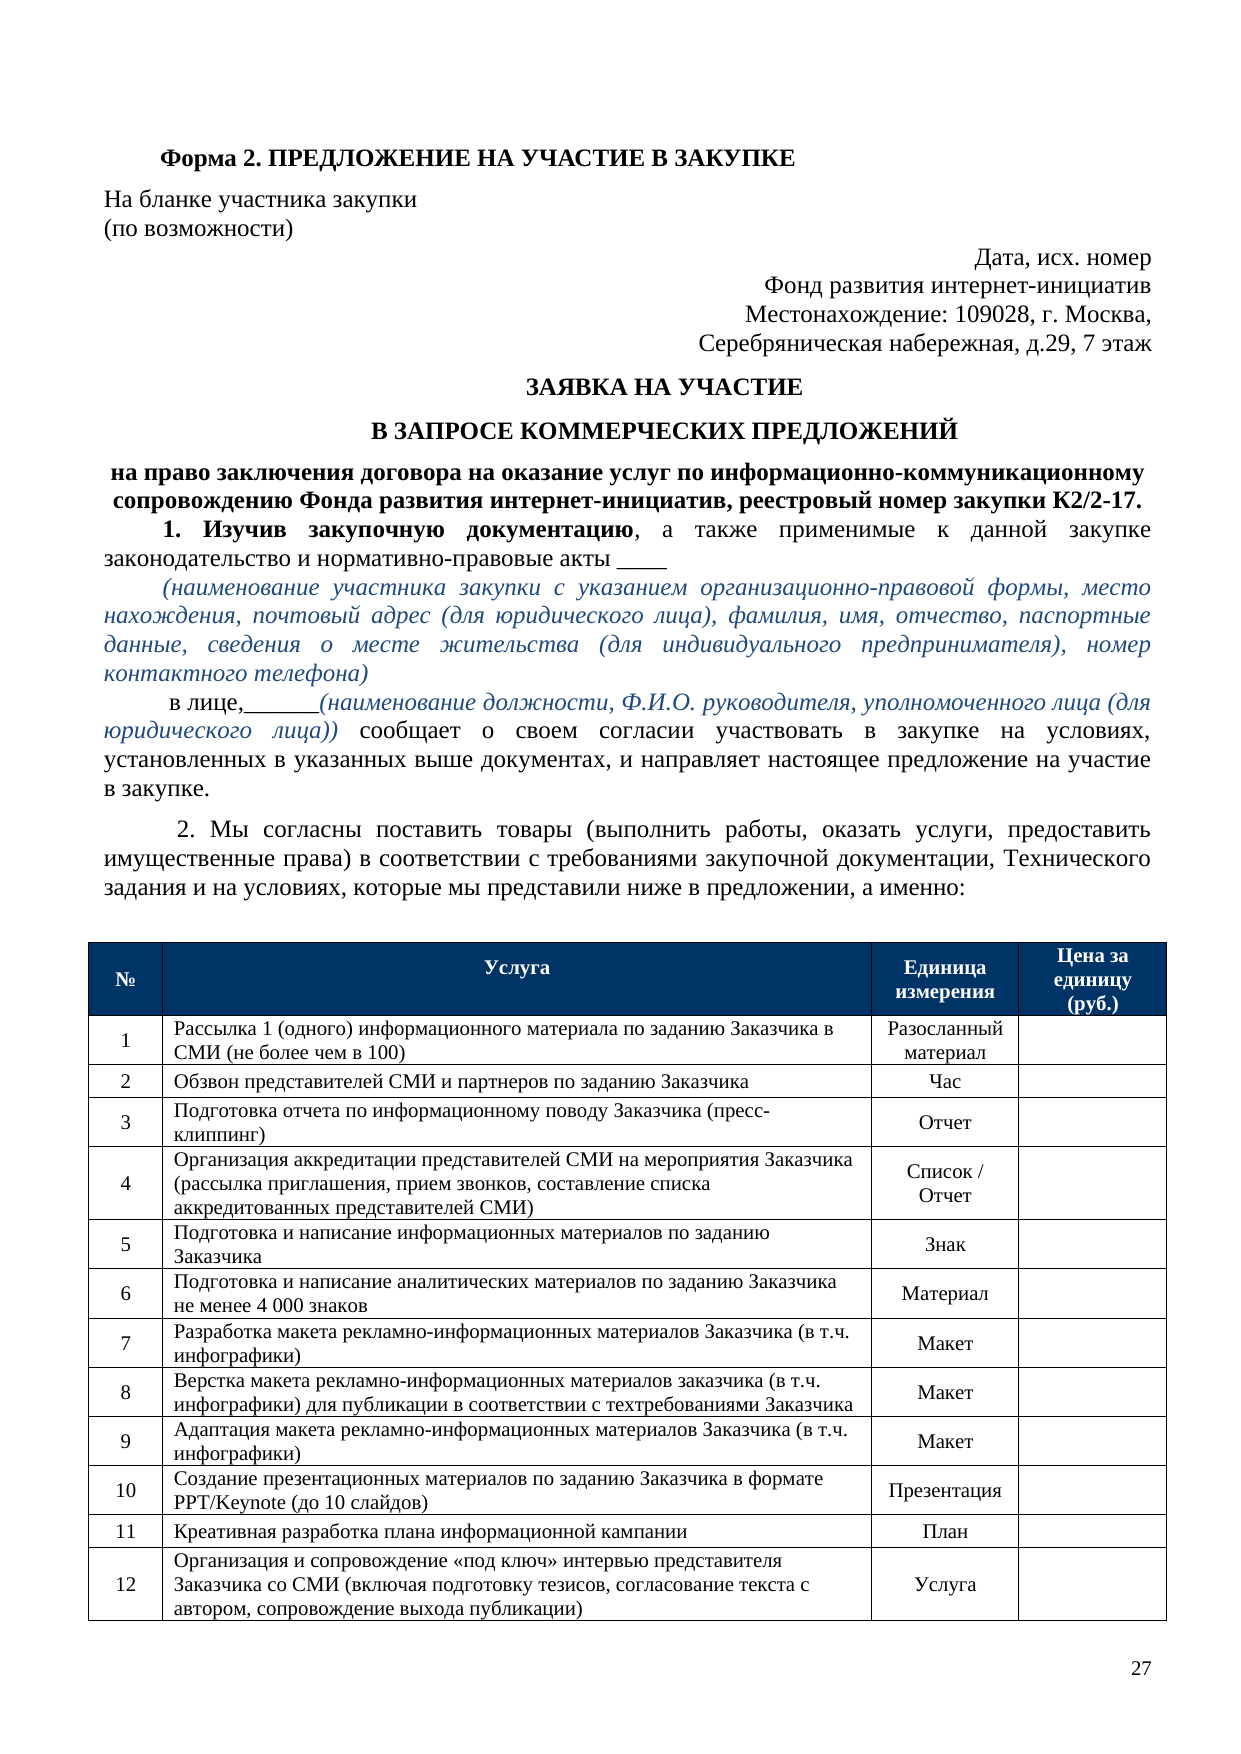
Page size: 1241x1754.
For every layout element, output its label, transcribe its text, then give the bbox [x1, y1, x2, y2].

table_cell 12 [89, 1548, 162, 1620]
text на право заключения договора на оказание услуг по информационно-коммуникационному сопровождению Фонда развития интернет-инициатив, реестровый номер закупки К2/2-17. [103, 457, 1152, 514]
table_header Услуга [163, 943, 871, 1015]
table_cell Макет [872, 1319, 1018, 1367]
table_cell 11 [89, 1515, 162, 1547]
table_cell [1019, 1269, 1166, 1317]
table_cell Подготовка отчета по информационному поводу Заказчика (пресс-клиппинг) [163, 1098, 871, 1146]
text ЗАЯВКА НА УЧАСТИЕ [103, 372, 1152, 401]
table_cell [1019, 1016, 1166, 1064]
table_cell Макет [872, 1417, 1018, 1465]
table_cell Адаптация макета рекламно-информационных материалов Заказчика (в т.ч. инфографики) [163, 1417, 871, 1465]
table_cell 1 [89, 1016, 162, 1064]
table_cell Презентация [872, 1466, 1018, 1514]
table_cell План [872, 1515, 1018, 1547]
table_cell Верстка макета рекламно-информационных материалов заказчика (в т.ч. инфографики) для публикации в соответствии с техтребованиями Заказчика [163, 1368, 871, 1416]
text 1. Изучив закупочную документацию, а также применимые к данной закупке законодательство и нормативно-правовые акты ____ [103, 514, 1152, 572]
text 2. Мы согласны поставить товары (выполнить работы, оказать услуги, предоставить имущественные права) в соответствии с требованиями закупочной документации, Технического задания и на условиях, которые мы представили ниже в предложении, а именно: [103, 814, 1152, 901]
table_cell Подготовка и написание аналитических материалов по заданию Заказчика не менее 4 000 знаков [163, 1269, 871, 1317]
table_cell Макет [872, 1368, 1018, 1416]
table_cell Список / Отчет [872, 1147, 1018, 1219]
table_cell [1019, 1466, 1166, 1514]
table_cell Час [872, 1065, 1018, 1097]
text В ЗАПРОСЕ КОММЕРЧЕСКИХ ПРЕДЛОЖЕНИЙ [103, 416, 1152, 445]
table_header Цена за единицу (руб.) [1019, 943, 1166, 1015]
table_cell Обзвон представителей СМИ и партнеров по заданию Заказчика [163, 1065, 871, 1097]
table_cell 9 [89, 1417, 162, 1465]
table_cell [1019, 1220, 1166, 1268]
table_cell 10 [89, 1466, 162, 1514]
table_cell [1019, 1417, 1166, 1465]
text (наименование участника закупки с указанием организационно-правовой формы, место нахождения, почтовый адрес (для юридического лица), фамилия, имя, отчество, паспортные данные, сведения о месте жительства (для индивидуального предпринимателя), номер контактного телефона) [103, 572, 1152, 687]
table_cell Организация и сопровождение «под ключ» интервью представителя Заказчика со СМИ (включая подготовку тезисов, согласование текста с автором, сопровождение выхода публикации) [163, 1548, 871, 1620]
table_cell 2 [89, 1065, 162, 1097]
table_cell Организация аккредитации представителей СМИ на мероприятия Заказчика (рассылка приглашения, прием звонков, составление списка аккредитованных представителей СМИ) [163, 1147, 871, 1219]
table_cell 4 [89, 1147, 162, 1219]
table_cell 7 [89, 1319, 162, 1367]
table_header Единица измерения [872, 943, 1018, 1015]
table_cell 6 [89, 1269, 162, 1317]
table_cell Отчет [872, 1098, 1018, 1146]
table_cell [1019, 1319, 1166, 1367]
table_cell Знак [872, 1220, 1018, 1268]
table_cell [1019, 1515, 1166, 1547]
table_cell Креативная разработка плана информационной кампании [163, 1515, 871, 1547]
table_cell Услуга [872, 1548, 1018, 1620]
table_cell [1019, 1548, 1166, 1620]
table_cell [1019, 1368, 1166, 1416]
table_cell 8 [89, 1368, 162, 1416]
table_header № [89, 943, 162, 1015]
table_cell Разосланный материал [872, 1016, 1018, 1064]
text (по возможности) [103, 213, 1152, 242]
table_cell [1019, 1147, 1166, 1219]
text в лице,______(наименование должности, Ф.И.О. руководителя, уполномоченного лица (для юридического лица)) сообщает о своем согласии участвовать в закупке на условиях, установленных в указанных выше документах, и направляет настоящее предложение на участие в закупке. [103, 687, 1152, 802]
table_cell [1019, 1065, 1166, 1097]
text На бланке участника закупки [103, 184, 1152, 213]
table_cell Подготовка и написание информационных материалов по заданию Заказчика [163, 1220, 871, 1268]
table_cell 5 [89, 1220, 162, 1268]
table_cell Разработка макета рекламно-информационных материалов Заказчика (в т.ч. инфографики) [163, 1319, 871, 1367]
table_cell Рассылка 1 (одного) информационного материала по заданию Заказчика в СМИ (не более чем в 100) [163, 1016, 871, 1064]
subtitle Форма 2. ПРЕДЛОЖЕНИЕ НА УЧАСТИЕ В ЗАКУПКЕ [160, 143, 1152, 172]
table_cell 3 [89, 1098, 162, 1146]
text Дата, исх. номер [103, 242, 1152, 271]
table_cell Создание презентационных материалов по заданию Заказчика в формате PPT/Keynote (до 10 слайдов) [163, 1466, 871, 1514]
table_cell Материал [872, 1269, 1018, 1317]
text Фонд развития интернет-инициатив [576, 271, 1152, 299]
table_cell [1019, 1098, 1166, 1146]
text Местонахождение: 109028, г. Москва, Серебряническая набережная, д.29, 7 этаж [576, 299, 1152, 357]
